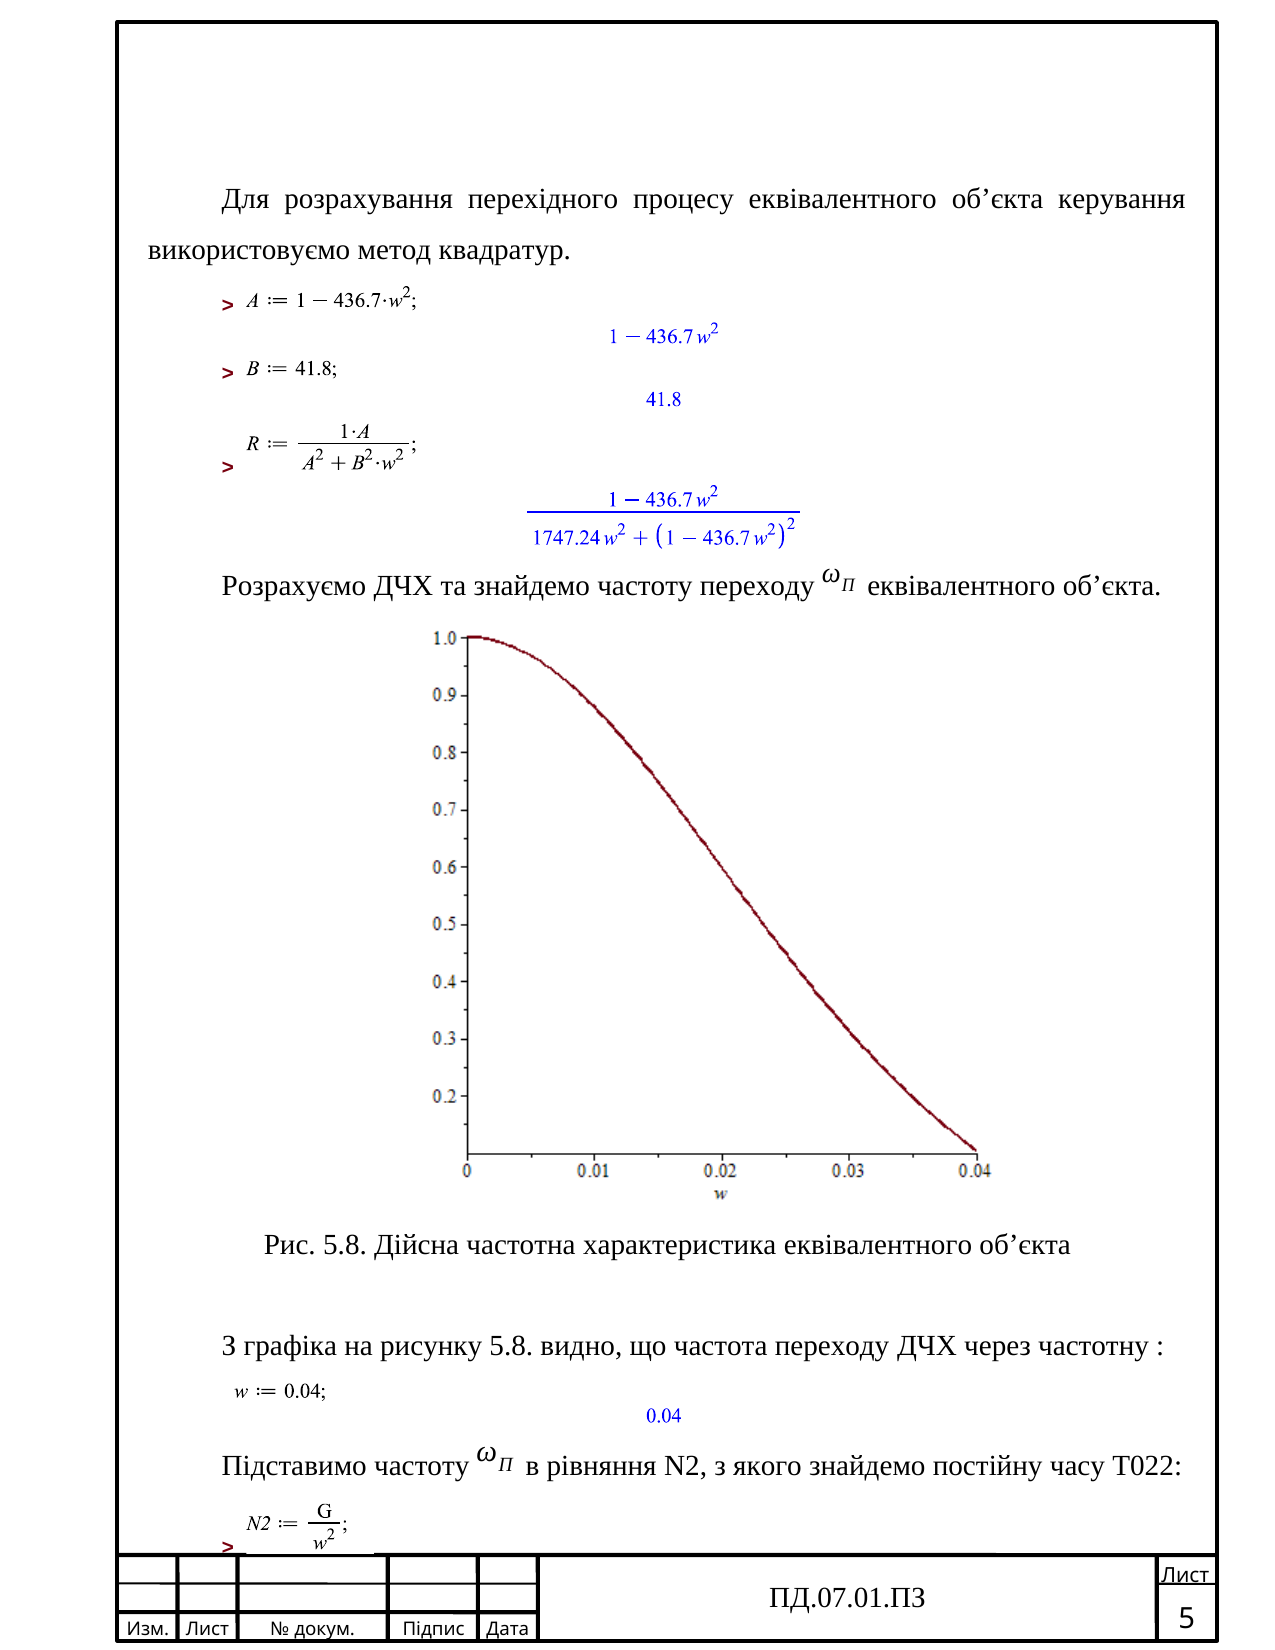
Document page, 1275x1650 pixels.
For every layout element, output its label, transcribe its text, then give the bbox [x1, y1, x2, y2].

text > [148, 356, 1186, 387]
text Підставимо частоту в рівняння N2, з якого знайдемо постійну часу Т022: [148, 1435, 1186, 1482]
text > [148, 419, 1186, 481]
text З графіка на рисунку 5.8. видно, що частота переходу ДЧХ через частотну : [148, 1328, 1186, 1361]
text Розрахуємо ДЧХ та знайдемо частоту переходу еквівалентного об’єкта. [148, 557, 1186, 601]
text Рис. 5.8. Дійсна частотна характеристика еквівалентного об’єкта [148, 1227, 1186, 1261]
picture [406, 618, 1002, 1213]
text > [148, 282, 1186, 318]
text > [148, 1498, 1186, 1561]
text Для розрахування перехідного процесу еквівалентного об’єкта керування використовуємо метод квадратур. [148, 182, 1186, 265]
